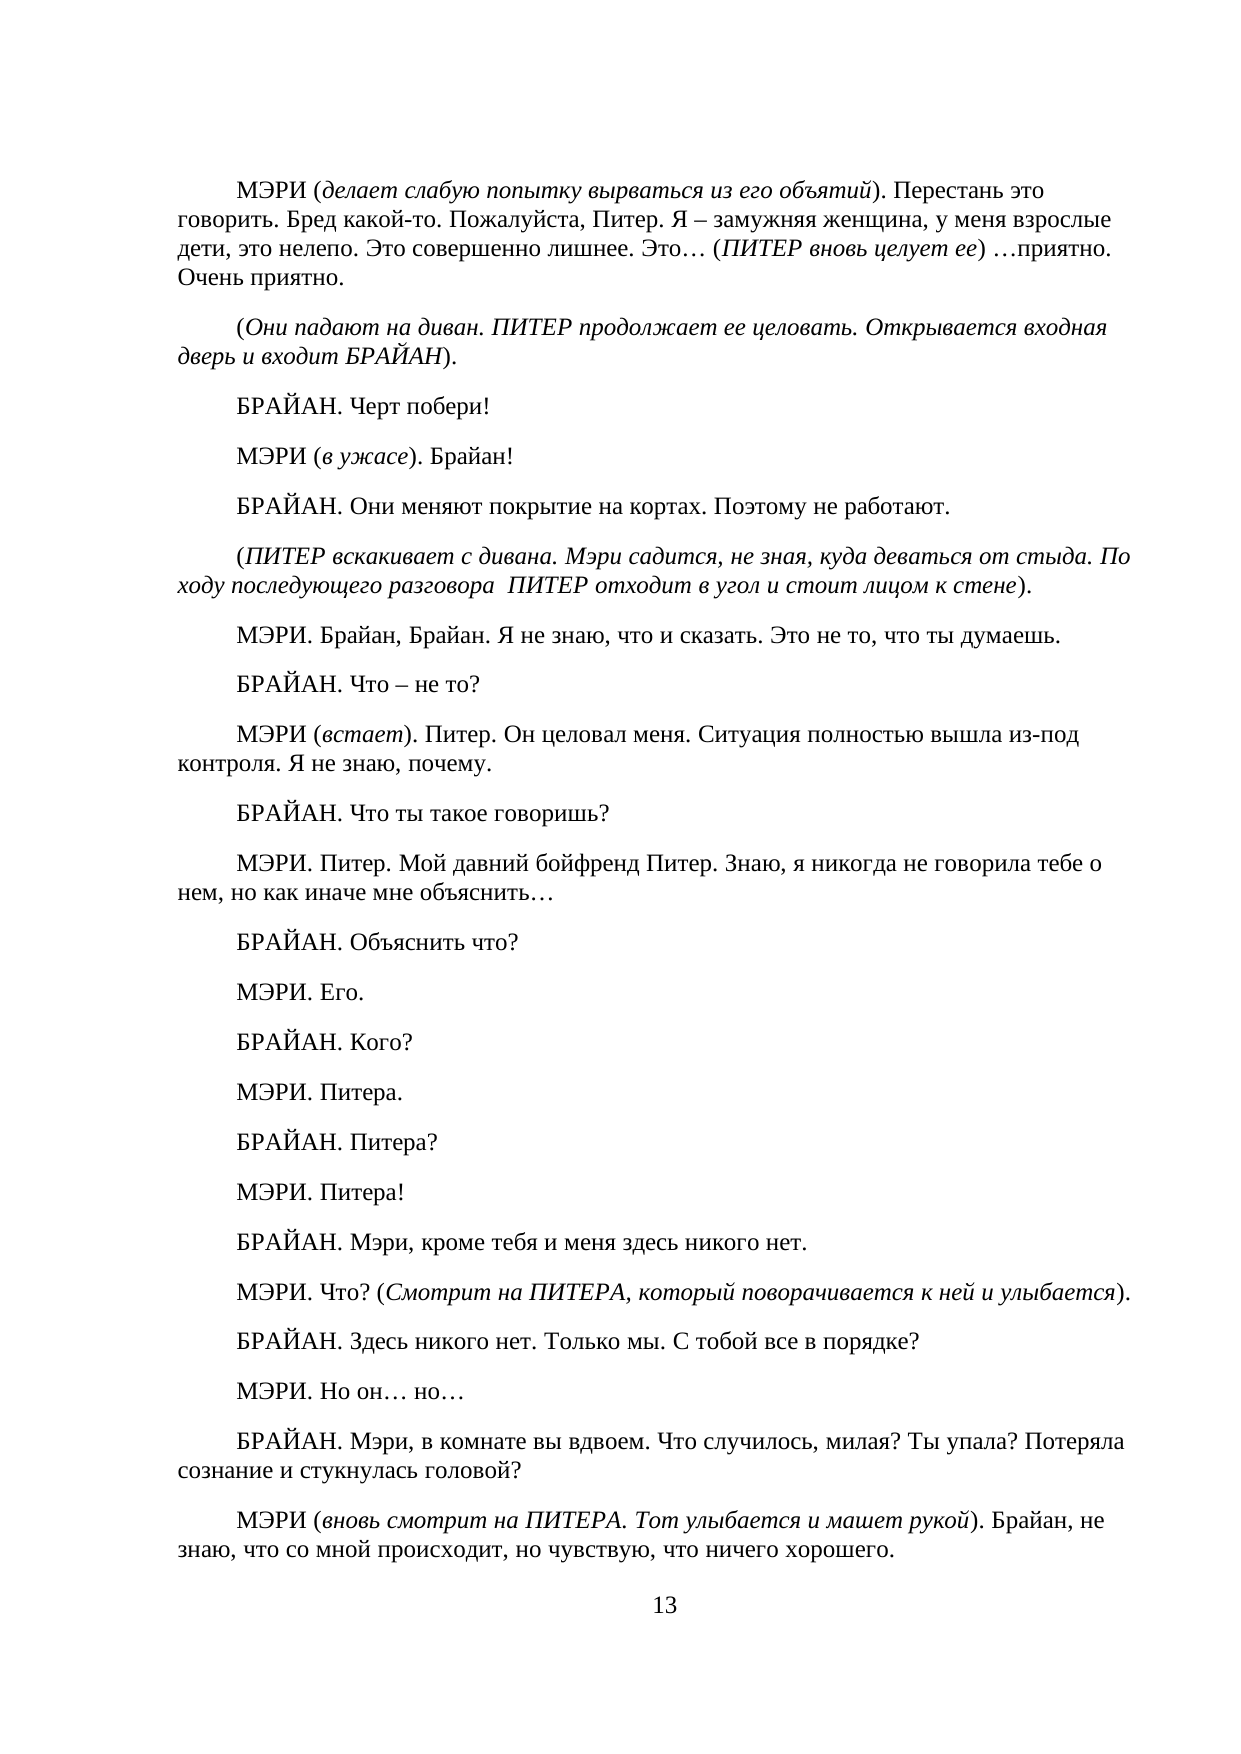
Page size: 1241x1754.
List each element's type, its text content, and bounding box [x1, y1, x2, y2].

text МЭРИ. Питера. [177, 1077, 1152, 1106]
text БРАЙАН. Мэри, кроме тебя и меня здесь никого нет. [177, 1226, 1152, 1256]
text МЭРИ (в ужасе). Брайан! [177, 441, 1152, 470]
text МЭРИ. Но он… но… [177, 1376, 1152, 1405]
text БРАЙАН. Что – не то? [177, 669, 1152, 698]
text (Они падают на диван. ПИТЕР продолжает ее целовать. Открывается входная дверь и входит БРАЙАН). [177, 312, 1152, 370]
text БРАЙАН. Черт побери! [177, 391, 1152, 420]
text БРАЙАН. Объяснить что? [177, 927, 1152, 956]
text БРАЙАН. Мэри, в комнате вы вдвоем. Что случилось, милая? Ты упала? Потеряла сознание и стукнулась головой? [177, 1426, 1152, 1484]
text МЭРИ. Питера! [177, 1177, 1152, 1206]
text БРАЙАН. Здесь никого нет. Только мы. С тобой все в порядке? [177, 1326, 1152, 1355]
text МЭРИ. Что? (Смотрит на ПИТЕРА, который поворачивается к ней и улыбается). [177, 1276, 1152, 1305]
text МЭРИ. Его. [177, 977, 1152, 1006]
text МЭРИ (вновь смотрит на ПИТЕРА. Тот улыбается и машет рукой). Брайан, не знаю, что со мной происходит, но чувствую, что ничего хорошего. [177, 1505, 1152, 1563]
text МЭРИ. Питер. Мой давний бойфренд Питер. Знаю, я никогда не говорила тебе о нем, но как иначе мне объяснить… [177, 848, 1152, 906]
text БРАЙАН. Питера? [177, 1127, 1152, 1156]
text БРАЙАН. Кого? [177, 1027, 1152, 1056]
text БРАЙАН. Что ты такое говоришь? [177, 798, 1152, 827]
text МЭРИ (делает слабую попытку вырваться из его объятий). Перестань это говорить. Бред какой-то. Пожалуйста, Питер. Я – замужняя женщина, у меня взрослые дети, это нелепо. Это совершенно лишнее. Это… (ПИТЕР вновь целует ее) …приятно. Очень приятно. [177, 175, 1152, 291]
text МЭРИ (встает). Питер. Он целовал меня. Ситуация полностью вышла из-под контроля. Я не знаю, почему. [177, 719, 1152, 777]
text (ПИТЕР вскакивает с дивана. Мэри садится, не зная, куда деваться от стыда. По ходу последующего разговора ПИТЕР отходит в угол и стоит лицом к стене). [177, 541, 1152, 599]
text БРАЙАН. Они меняют покрытие на кортах. Поэтому не работают. [177, 491, 1152, 520]
text МЭРИ. Брайан, Брайан. Я не знаю, что и сказать. Это не то, что ты думаешь. [177, 619, 1152, 648]
